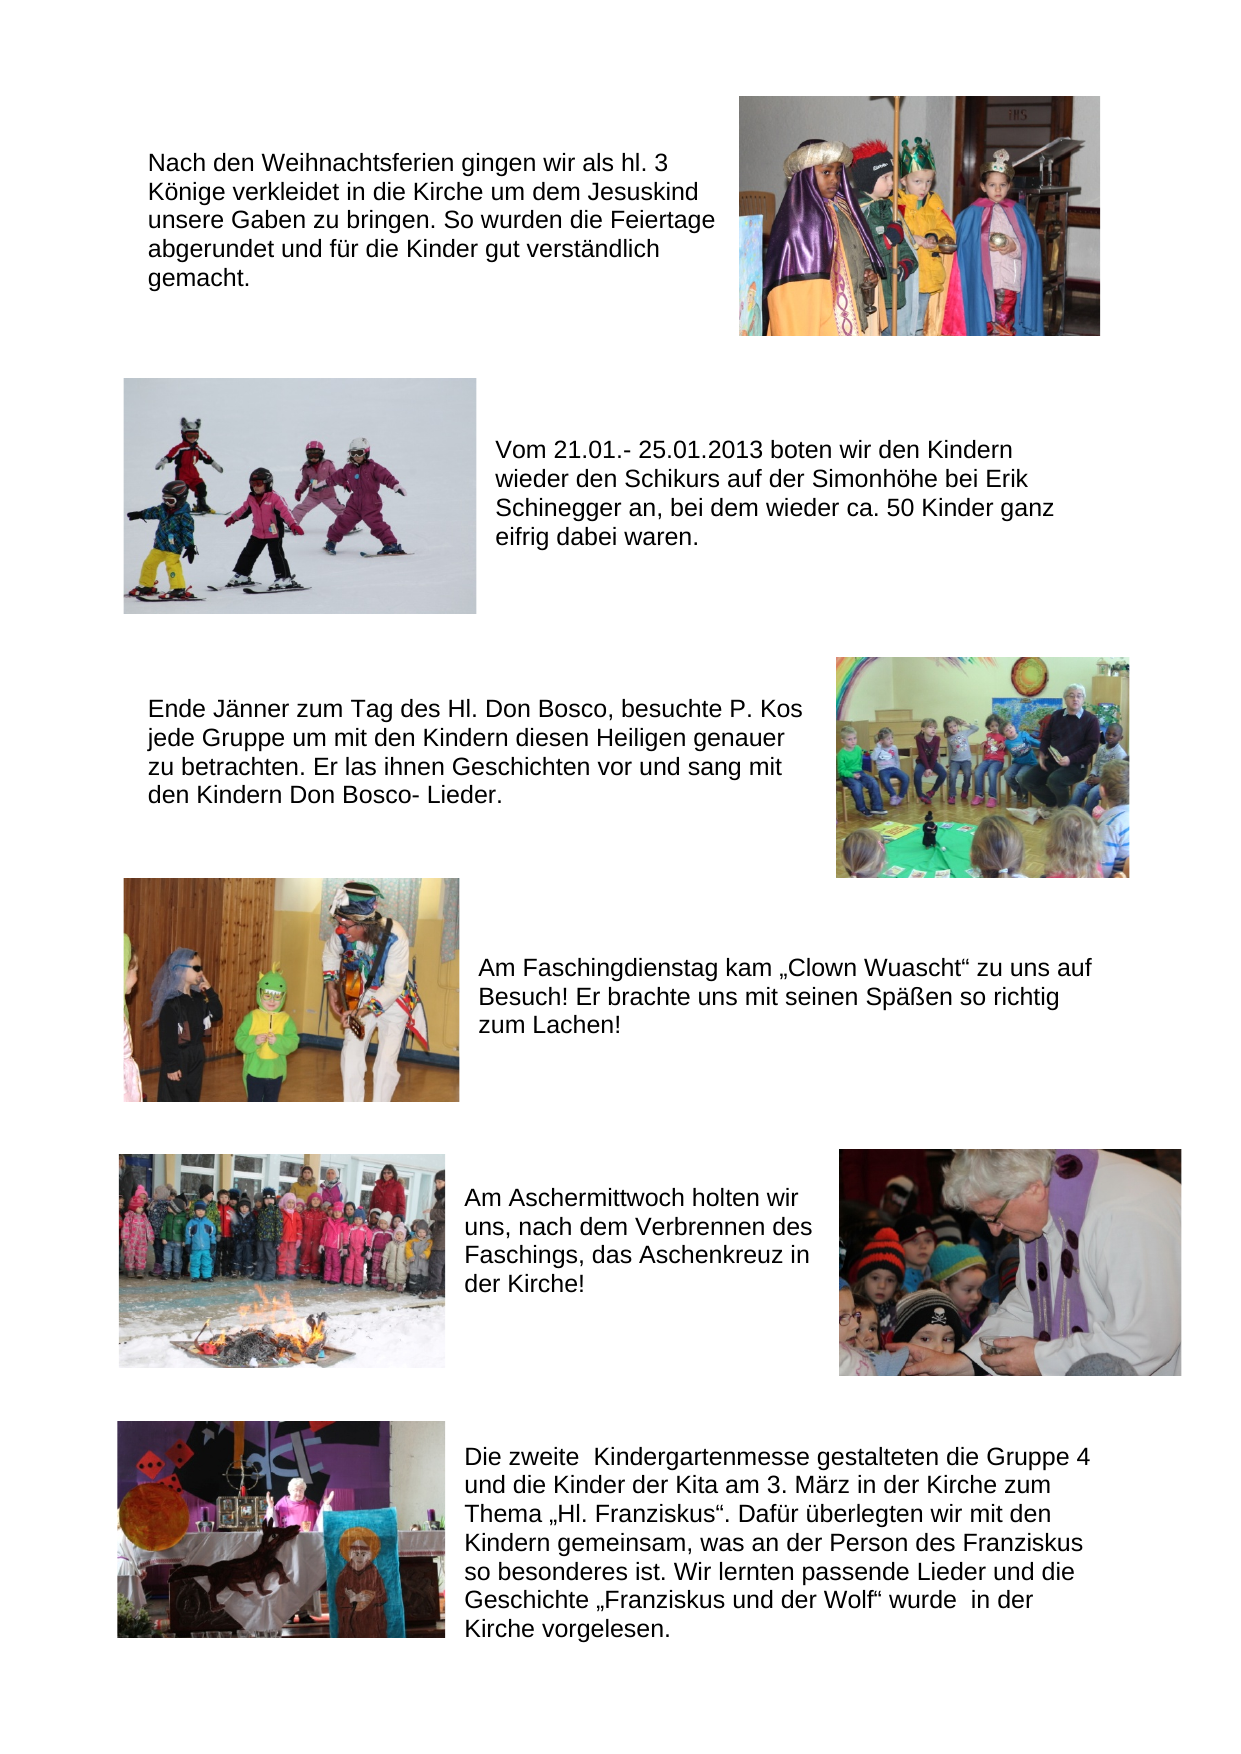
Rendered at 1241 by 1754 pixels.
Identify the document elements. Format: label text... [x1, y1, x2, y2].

text Ende Jänner zum Tag des Hl. Don Bosco, besuchte P. Kos jede Gruppe um mit den Kindern diesen Heiligen genauer zu betrachten. Er las ihnen Geschichten vor und sang mit den Kindern Don Bosco- Lieder. [148, 694, 836, 809]
picture [739, 96, 1100, 335]
text Am Aschermittwoch holten wir uns, nach dem Verbrennen des Faschings, das Aschenkreuz in der Kirche! [446, 1183, 839, 1298]
picture [123, 378, 477, 613]
picture [123, 878, 460, 1100]
picture [118, 1154, 446, 1367]
picture [117, 1421, 446, 1637]
text Nach den Weihnachtsferien gingen wir als hl. 3 Könige verkleidet in die Kirche um dem Jesuskind unsere Gaben zu bringen. So wurden die Feiertage abgerundet und für die Kinder gut verständlich gemacht. [148, 148, 739, 292]
text Am Faschingdienstag kam „Clown Wuascht“ zu uns auf Besuch! Er brachte uns mit seinen Späßen so richtig zum Lachen! [460, 953, 1092, 1039]
text Vom 21.01.- 25.01.2013 boten wir den Kindern wieder den Schikurs auf der Simonhöhe bei Erik Schinegger an, bei dem wieder ca. 50 Kinder ganz eifrig dabei waren. [477, 435, 1092, 550]
picture [839, 1149, 1182, 1375]
picture [836, 657, 1130, 877]
